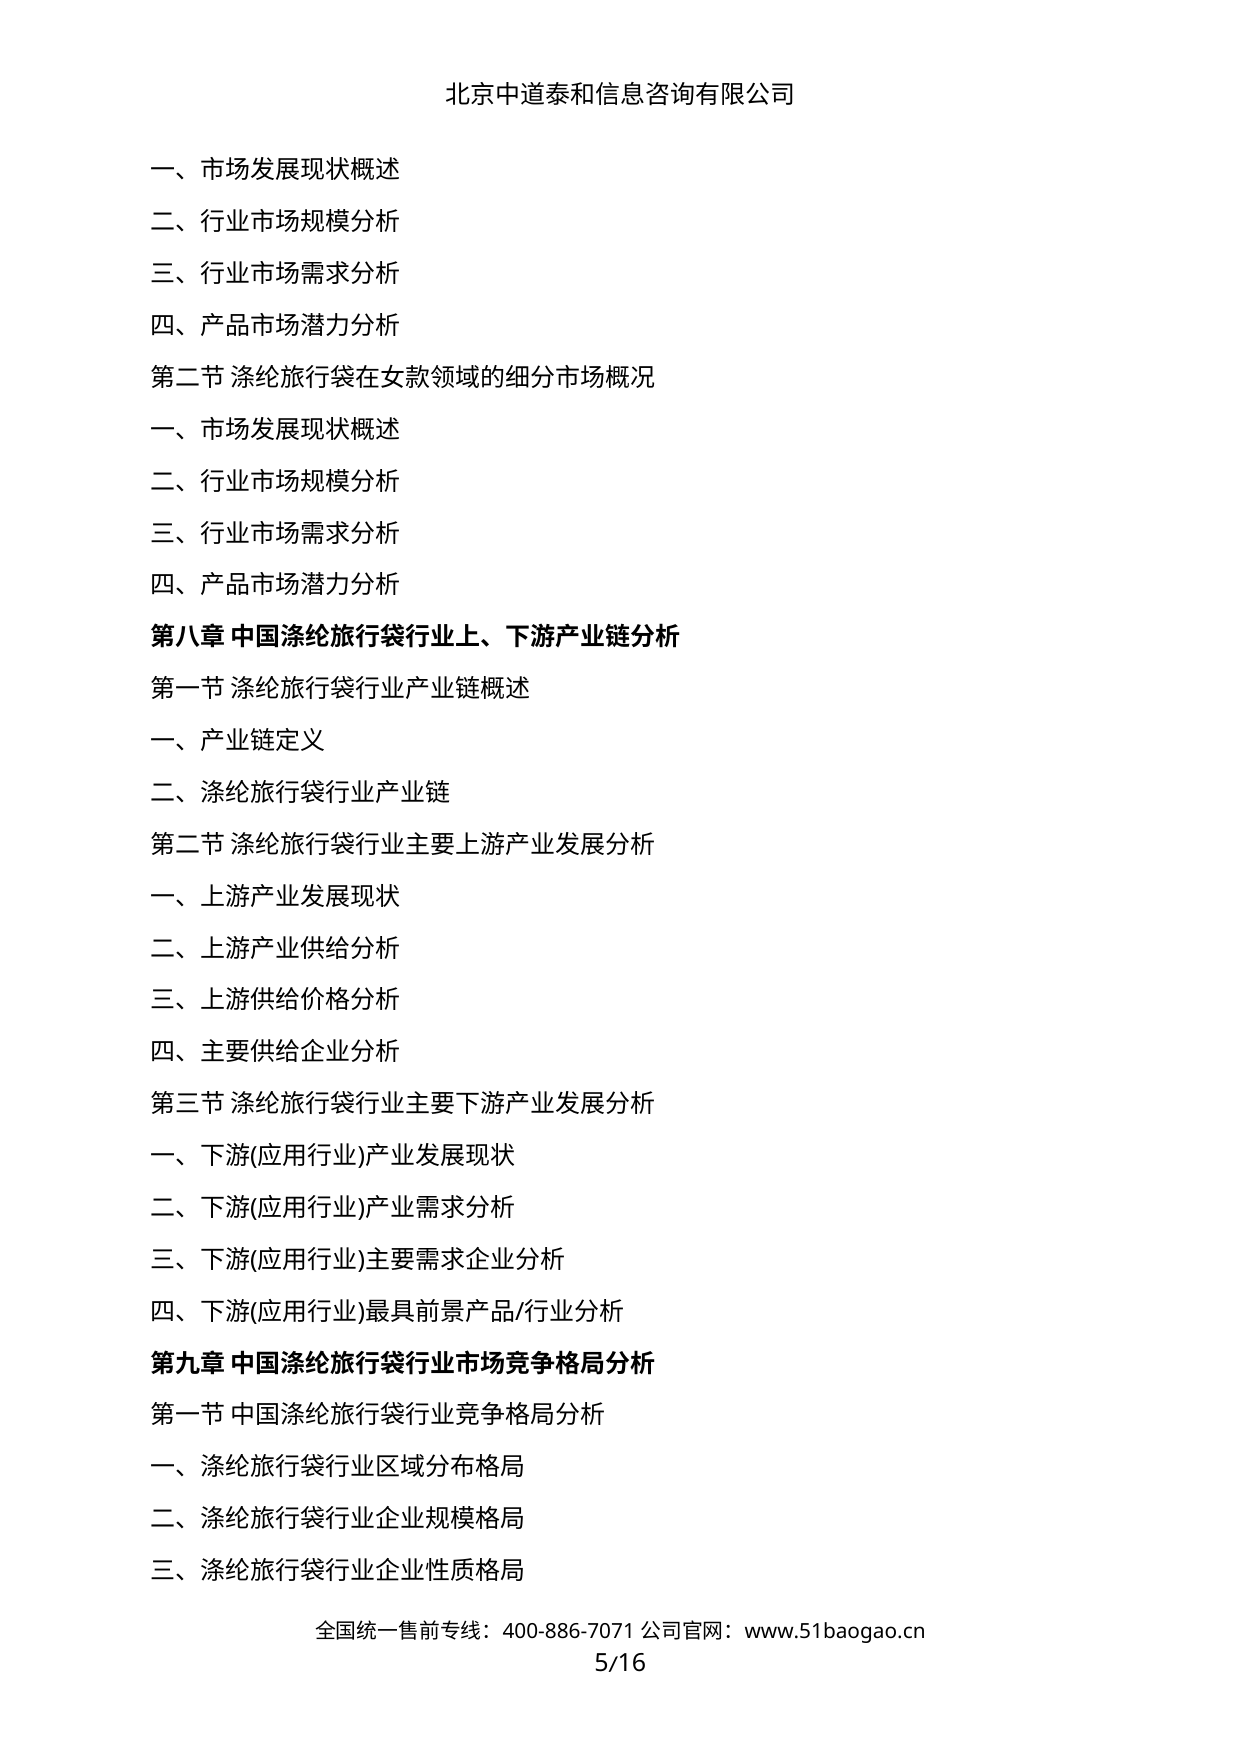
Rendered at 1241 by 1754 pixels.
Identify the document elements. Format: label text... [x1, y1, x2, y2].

text 一、产业链定义 [150, 721, 1090, 757]
text 二、涤纶旅行袋行业产业链 [150, 772, 1090, 809]
text 第八章 中国涤纶旅行袋行业上、下游产业链分析 [150, 617, 1090, 653]
text 一、下游(应用行业)产业发展现状 [150, 1136, 1090, 1172]
text 一、市场发展现状概述 [150, 150, 1090, 186]
text 二、行业市场规模分析 [150, 202, 1090, 238]
text 四、主要供给企业分析 [150, 1032, 1090, 1068]
text 四、下游(应用行业)最具前景产品/行业分析 [150, 1291, 1090, 1327]
text 三、上游供给价格分析 [150, 980, 1090, 1016]
text 第二节 涤纶旅行袋在女款领域的细分市场概况 [150, 357, 1090, 394]
text 三、行业市场需求分析 [150, 254, 1090, 290]
text 二、上游产业供给分析 [150, 928, 1090, 964]
text 二、下游(应用行业)产业需求分析 [150, 1187, 1090, 1224]
text 一、上游产业发展现状 [150, 876, 1090, 912]
text 一、涤纶旅行袋行业区域分布格局 [150, 1447, 1090, 1483]
text 第九章 中国涤纶旅行袋行业市场竞争格局分析 [150, 1343, 1090, 1379]
text 三、行业市场需求分析 [150, 513, 1090, 549]
text 二、涤纶旅行袋行业企业规模格局 [150, 1499, 1090, 1535]
text 二、行业市场规模分析 [150, 461, 1090, 497]
text 第三节 涤纶旅行袋行业主要下游产业发展分析 [150, 1084, 1090, 1120]
text 三、涤纶旅行袋行业企业性质格局 [150, 1551, 1090, 1587]
text 四、产品市场潜力分析 [150, 306, 1090, 342]
text 一、市场发展现状概述 [150, 409, 1090, 446]
text 第一节 中国涤纶旅行袋行业竞争格局分析 [150, 1395, 1090, 1431]
text 三、下游(应用行业)主要需求企业分析 [150, 1239, 1090, 1276]
text 四、产品市场潜力分析 [150, 565, 1090, 601]
text 第一节 涤纶旅行袋行业产业链概述 [150, 669, 1090, 705]
text 第二节 涤纶旅行袋行业主要上游产业发展分析 [150, 824, 1090, 861]
